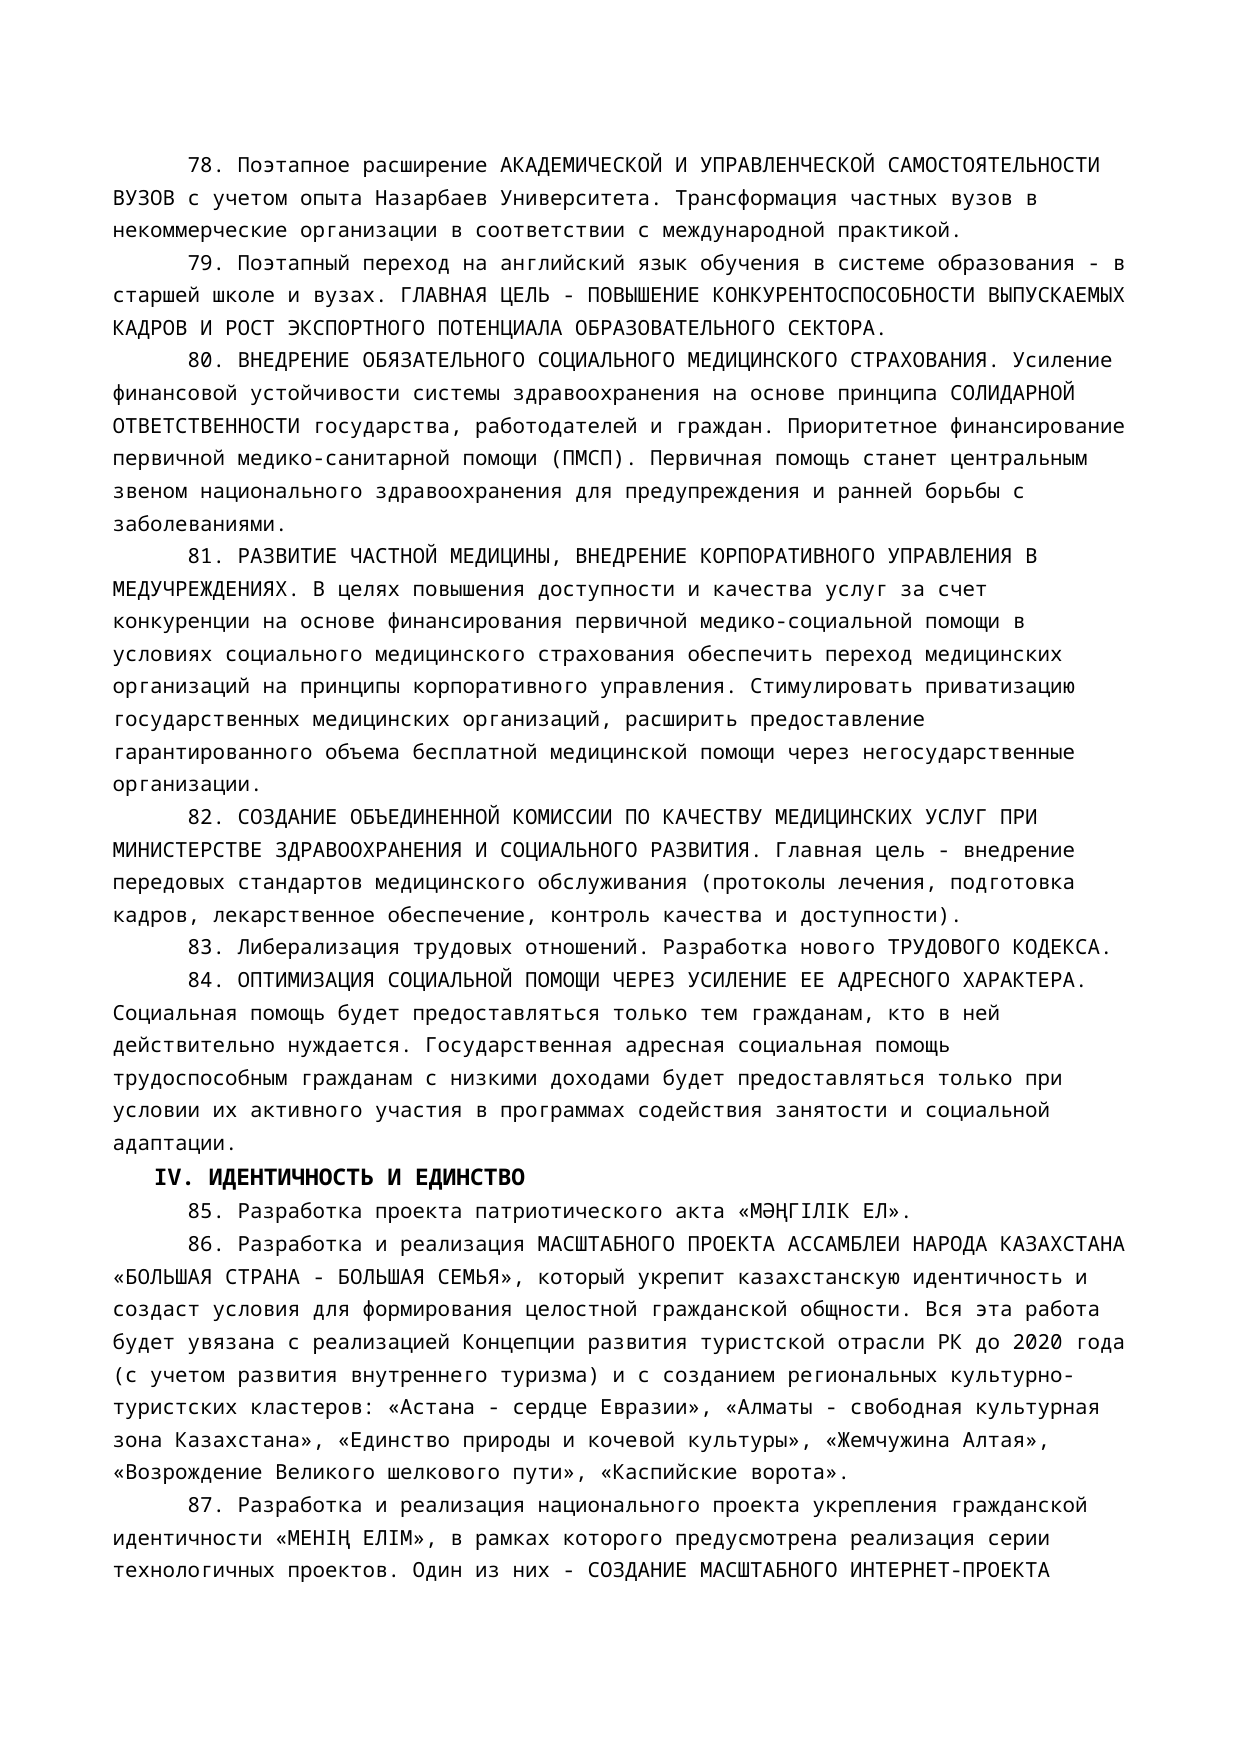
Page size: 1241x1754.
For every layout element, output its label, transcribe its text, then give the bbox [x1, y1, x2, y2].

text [112, 150, 1128, 1157]
text IV. ИДЕНТИЧНОСТЬ И ЕДИНСТВО [112, 1161, 1128, 1192]
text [112, 1197, 1128, 1584]
